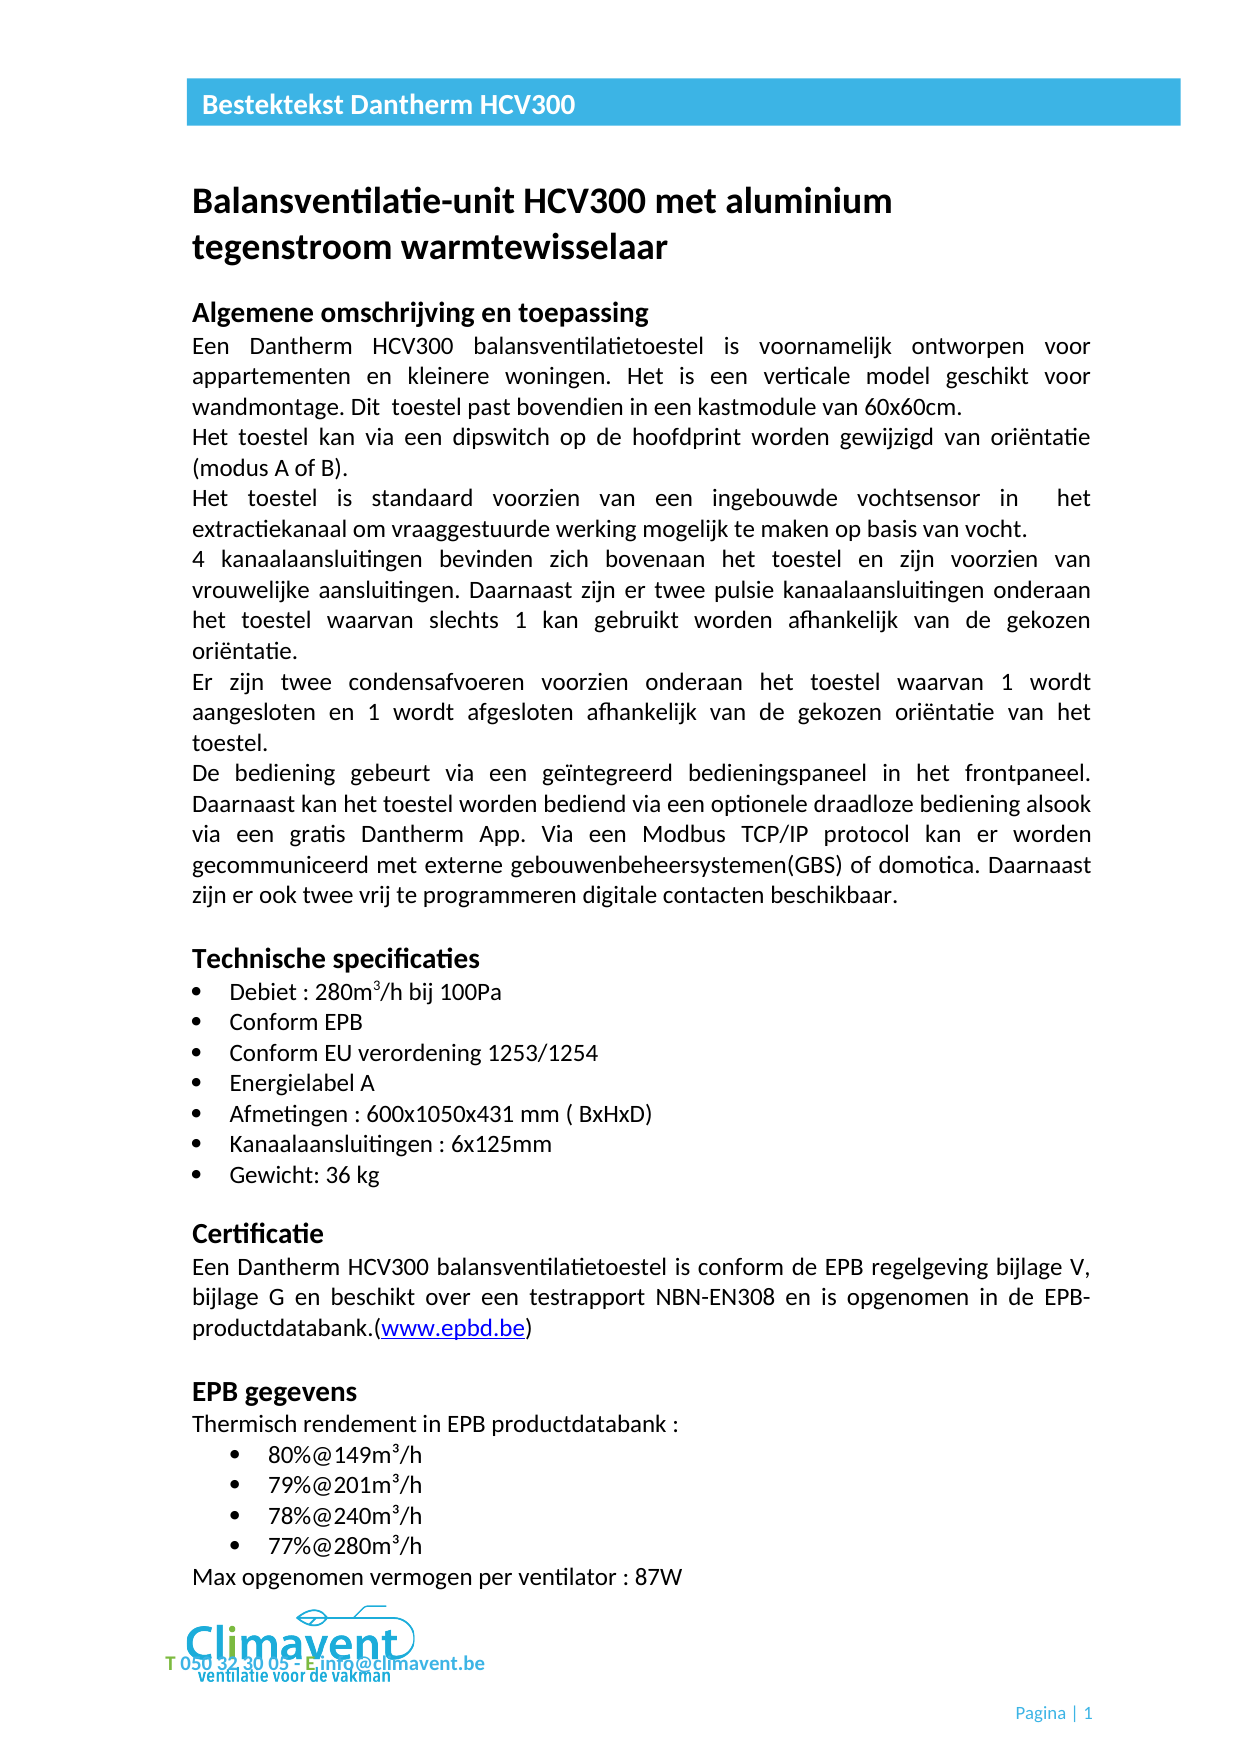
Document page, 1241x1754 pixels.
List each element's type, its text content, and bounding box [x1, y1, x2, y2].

list Gewicht: 36 kg [192, 1159, 1092, 1189]
list Conform EPB [192, 1006, 1092, 1037]
text Balansventilatie-unit HCV300 met aluminium tegenstroom warmtewisselaar [192, 177, 1092, 269]
text Thermisch rendement in EPB productdatabank : [192, 1408, 1092, 1439]
text Een Dantherm HCV300 balansventilatietoestel is conform de EPB regelgeving bijlage V, bijlage G en beschikt over een testrapport NBN-EN308 en is opgenomen in de EPB-productdatabank.(www.epbd.be) [192, 1251, 1092, 1342]
list 77%@280m³/h [230, 1530, 1092, 1561]
picture [186, 1605, 415, 1682]
text Er zijn twee condensafvoeren voorzien onderaan het toestel waarvan 1 wordt aangesloten en 1 wordt afgesloten afhankelijk van de gekozen oriëntatie van het toestel. [192, 666, 1092, 757]
text 4 kanaalaansluitingen bevinden zich bovenaan het toestel en zijn voorzien van vrouwelijke aansluitingen. Daarnaast zijn er twee pulsie kanaalaansluitingen onderaan het toestel waarvan slechts 1 kan gebruikt worden afhankelijk van de gekozen oriëntatie. [192, 543, 1092, 666]
text Algemene omschrijving en toepassing [118, 294, 1092, 330]
list Debiet : 280m3/h bij 100Pa [192, 976, 1092, 1006]
text Het toestel is standaard voorzien van een ingebouwde vochtsensor in het extractiekanaal om vraaggestuurde werking mogelijk te maken op basis van vocht. [192, 482, 1092, 543]
text Een Dantherm HCV300 balansventilatietoestel is voornamelijk ontworpen voor appartementen en kleinere woningen. Het is een verticale model geschikt voor wandmontage. Dit toestel past bovendien in een kastmodule van 60x60cm. [192, 330, 1092, 421]
text Certificatie [192, 1215, 1092, 1251]
text Technische specificaties [192, 940, 1092, 976]
list Afmetingen : 600x1050x431 mm ( BxHxD) [192, 1098, 1092, 1128]
list 80%@149m³/h [230, 1439, 1092, 1469]
list Kanaalaansluitingen : 6x125mm [192, 1128, 1092, 1159]
list 78%@240m³/h [230, 1500, 1092, 1530]
text De bediening gebeurt via een geïntegreerd bedieningspaneel in het frontpaneel. Daarnaast kan het toestel worden bediend via een optionele draadloze bediening alsook via een gratis Dantherm App. Via een Modbus TCP/IP protocol kan er worden gecommuniceerd met externe gebouwenbeheersystemen(GBS) of domotica. Daarnaast zijn er ook twee vrij te programmeren digitale contacten beschikbaar. [192, 757, 1092, 910]
text Max opgenomen vermogen per ventilator : 87W [192, 1561, 1092, 1591]
list Conform EU verordening 1253/1254 [192, 1037, 1092, 1067]
text EPB gegevens [192, 1373, 1092, 1408]
text Het toestel kan via een dipswitch op de hoofdprint worden gewijzigd van oriëntatie (modus A of B). [192, 421, 1092, 482]
list Energielabel A [192, 1067, 1092, 1098]
list 79%@201m³/h [230, 1469, 1092, 1500]
